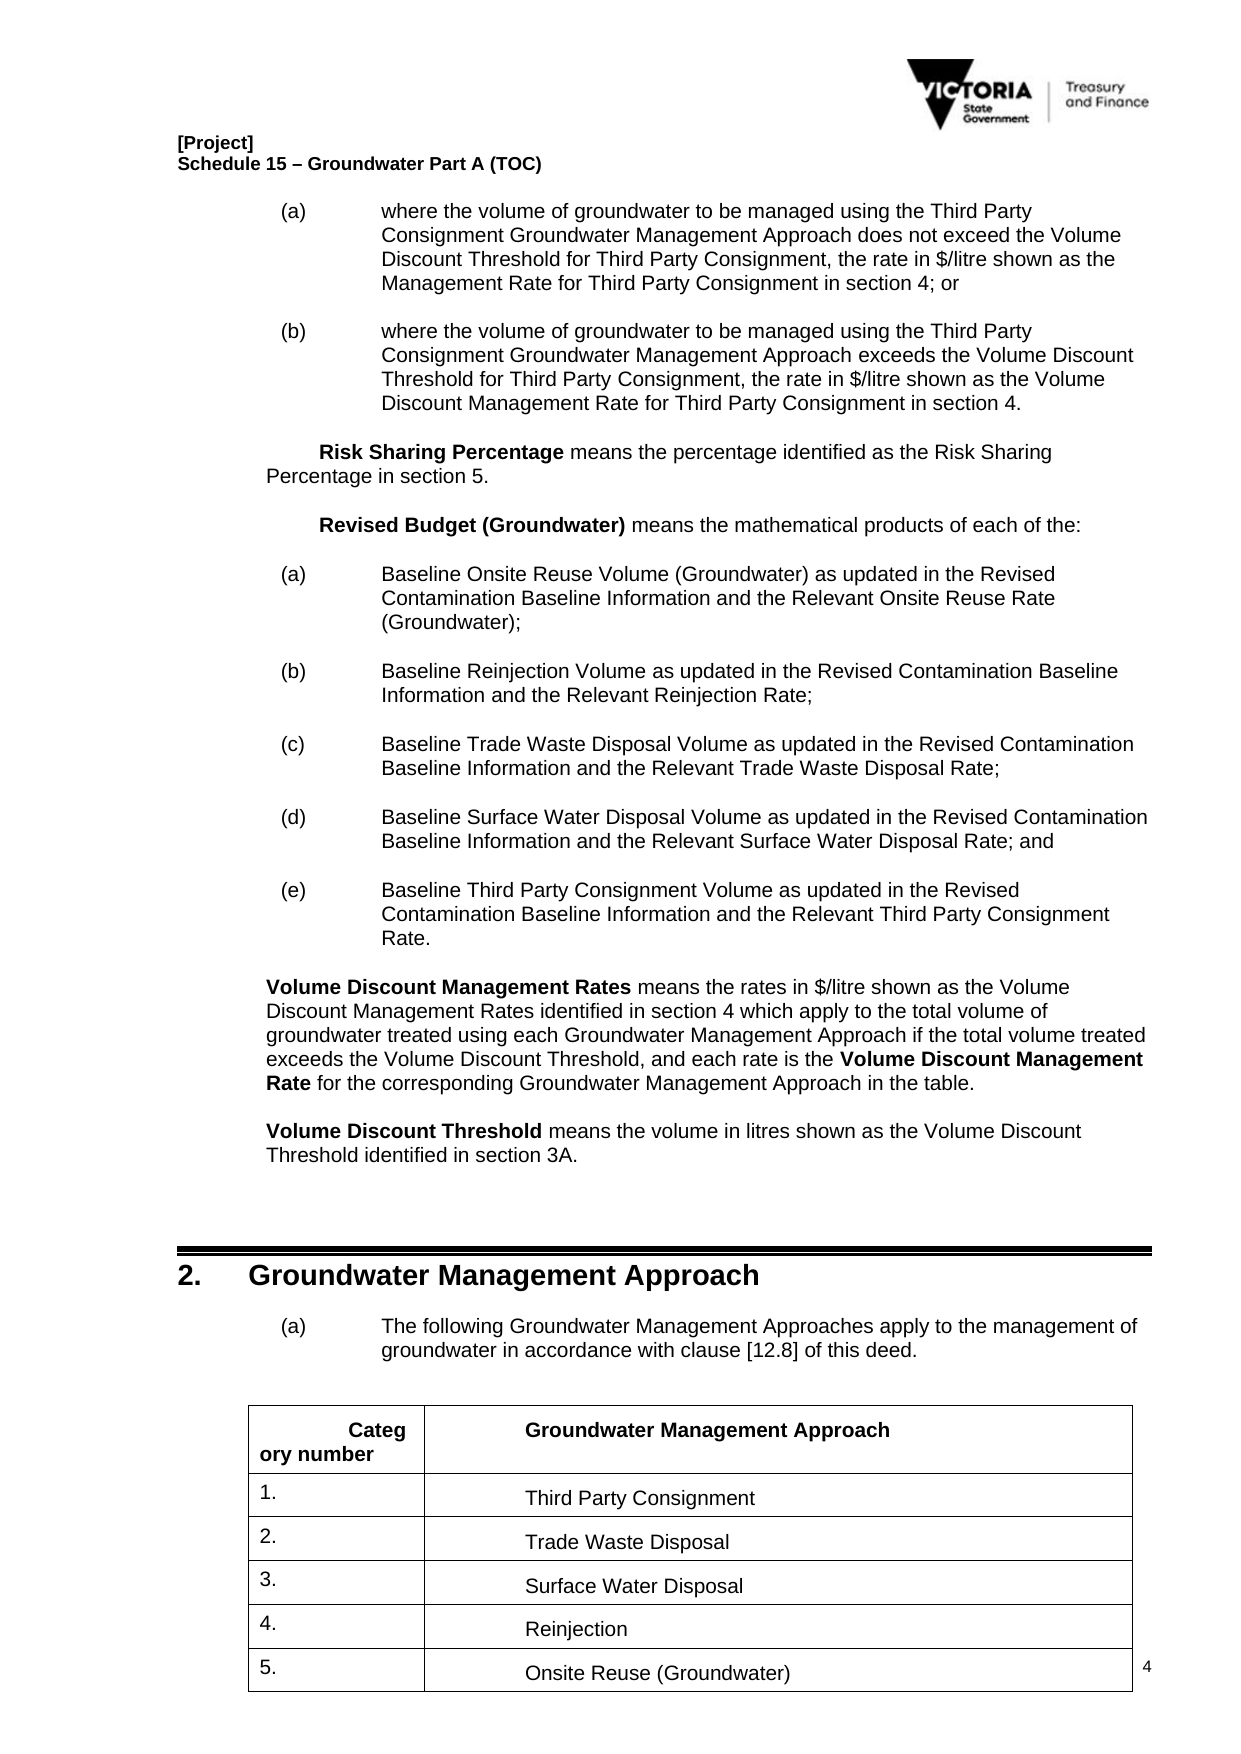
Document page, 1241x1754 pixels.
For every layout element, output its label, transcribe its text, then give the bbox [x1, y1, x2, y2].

subtitle The following Groundwater Management Approaches apply to the management of groundwater in accordance with clause [12.8] of this deed. [281, 1314, 1152, 1362]
list Revised Budget (Groundwater) means the mathematical products of each of the: [266, 513, 1152, 537]
subtitle Baseline Onsite Reuse Volume (Groundwater) as updated in the Revised Contamination Baseline Information and the Relevant Onsite Reuse Rate (Groundwater); [281, 562, 1152, 634]
table_cell Surface Water Disposal [425, 1561, 1132, 1604]
table_cell [249, 1517, 424, 1560]
subtitle where the volume of groundwater to be managed using the Third Party Consignment Groundwater Management Approach does not exceed the Volume Discount Threshold for Third Party Consignment, the rate in $/litre shown as the Management Rate for Third Party Consignment in section 4; or [281, 198, 1152, 294]
subtitle where the volume of groundwater to be managed using the Third Party Consignment Groundwater Management Approach exceeds the Volume Discount Threshold for Third Party Consignment, the rate in $/litre shown as the Volume Discount Management Rate for Third Party Consignment in section 4. [281, 319, 1152, 415]
subtitle Baseline Trade Waste Disposal Volume as updated in the Revised Contamination Baseline Information and the Relevant Trade Waste Disposal Rate; [281, 732, 1152, 780]
table_cell [249, 1605, 424, 1647]
list Volume Discount Threshold means the volume in litres shown as the Volume Discount Threshold identified in section 3A. [266, 1119, 1152, 1167]
list Risk Sharing Percentage means the percentage identified as the Risk Sharing Percentage in section 5. [266, 440, 1152, 488]
table_header Category number [249, 1406, 424, 1472]
table_cell [249, 1474, 424, 1516]
subtitle Baseline Third Party Consignment Volume as updated in the Revised Contamination Baseline Information and the Relevant Third Party Consignment Rate. [281, 878, 1152, 949]
table_cell Reinjection [425, 1605, 1132, 1647]
list Volume Discount Management Rates means the rates in $/litre shown as the Volume Discount Management Rates identified in section 4 which apply to the total volume of groundwater treated using each Groundwater Management Approach if the total volume treated exceeds the Volume Discount Threshold, and each rate is the Volume Discount Management Rate for the corresponding Groundwater Management Approach in the table. [266, 974, 1152, 1094]
table_cell Onsite Reuse (Groundwater) [425, 1649, 1132, 1691]
picture [906, 59, 1150, 132]
table_cell Trade Waste Disposal [425, 1517, 1132, 1560]
table_cell [249, 1649, 424, 1691]
table_header Groundwater Management Approach [425, 1406, 1132, 1472]
subtitle 2. Groundwater Management Approach [177, 1256, 1152, 1291]
subtitle Baseline Reinjection Volume as updated in the Revised Contamination Baseline Information and the Relevant Reinjection Rate; [281, 659, 1152, 707]
table_cell [249, 1561, 424, 1604]
subtitle Baseline Surface Water Disposal Volume as updated in the Revised Contamination Baseline Information and the Relevant Surface Water Disposal Rate; and [281, 805, 1152, 853]
table_cell Third Party Consignment [425, 1474, 1132, 1516]
